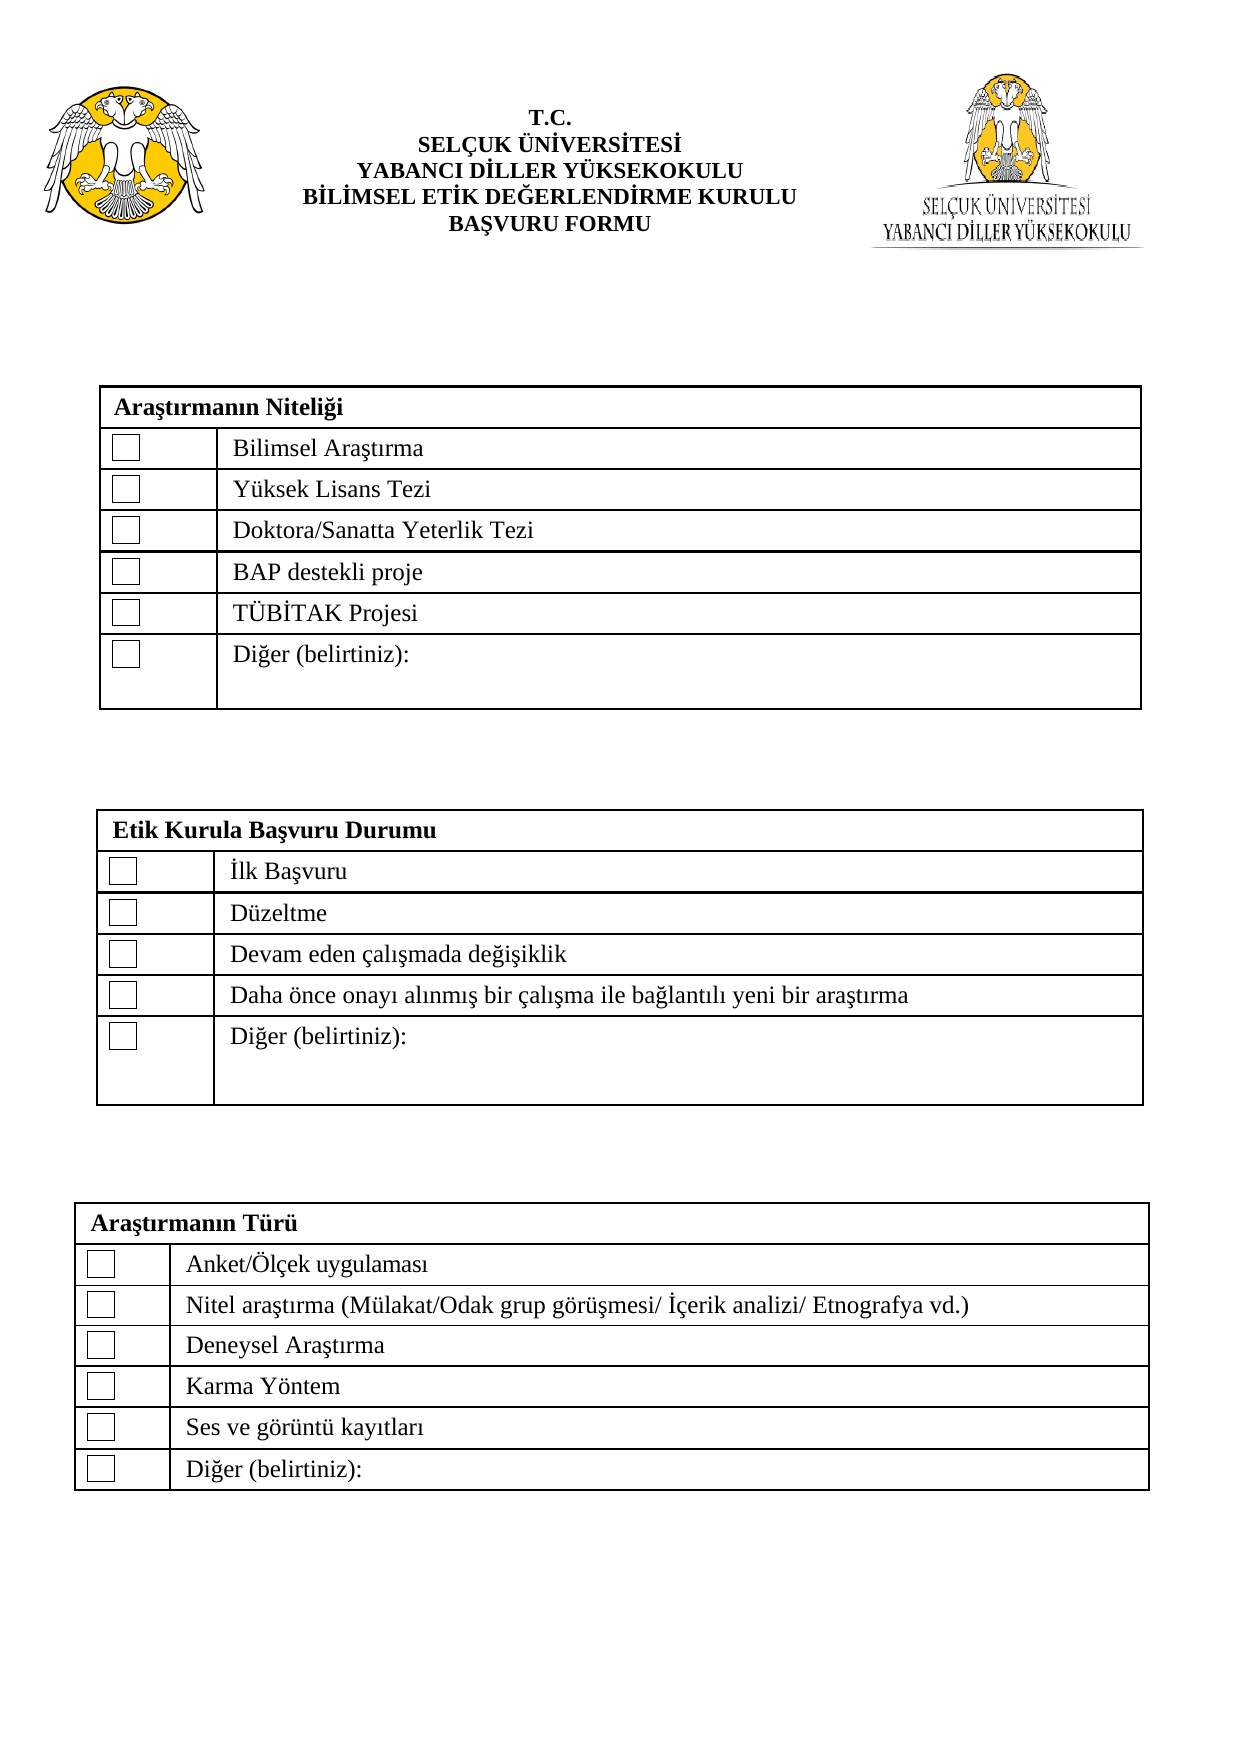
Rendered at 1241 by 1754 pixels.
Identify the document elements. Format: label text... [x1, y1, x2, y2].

table_cell Anket/Ölçek uygulaması [171, 1245, 1148, 1284]
table_cell [101, 511, 216, 550]
table_cell Karma Yöntem [171, 1367, 1148, 1406]
table_cell [101, 635, 216, 707]
table_cell TÜBİTAK Projesi [218, 594, 1140, 633]
table_cell Doktora/Sanatta Yeterlik Tezi [218, 511, 1140, 550]
table_cell [101, 594, 216, 633]
table_cell Nitel araştırma (Mülakat/Odak grup görüşmesi/ İçerik analizi/ Etnografya vd.) [171, 1286, 1148, 1325]
table_cell [76, 1408, 169, 1447]
table_header Araştırmanın Niteliği [101, 388, 1140, 427]
table_cell Bilimsel Araştırma [218, 429, 1140, 468]
table_header Araştırmanın Türü [76, 1204, 1148, 1243]
table_cell Daha önce onayı alınmış bir çalışma ile bağlantılı yeni bir araştırma [215, 976, 1142, 1015]
table_cell Yüksek Lisans Tezi [218, 470, 1140, 509]
table_cell [98, 976, 213, 1015]
table_cell Deneysel Araştırma [171, 1326, 1148, 1365]
table_cell [101, 470, 216, 509]
table_cell [101, 553, 216, 592]
table_cell BAP destekli proje [218, 553, 1140, 592]
table_cell Diğer (belirtiniz): [171, 1450, 1148, 1489]
table_cell [76, 1326, 169, 1365]
table_cell Devam eden çalışmada değişiklik [215, 935, 1142, 974]
table_cell Ses ve görüntü kayıtları [171, 1408, 1148, 1447]
table_cell [76, 1367, 169, 1406]
table_cell Diğer (belirtiniz): [215, 1017, 1142, 1104]
table_cell İlk Başvuru [215, 852, 1142, 891]
table_cell [76, 1286, 169, 1325]
table_cell [98, 894, 213, 933]
table_header Etik Kurula Başvuru Durumu [98, 811, 1142, 850]
table_cell [76, 1450, 169, 1489]
picture [871, 73, 1148, 254]
table_cell [98, 935, 213, 974]
table_cell [98, 1017, 213, 1104]
table_cell [101, 429, 216, 468]
table_cell Diğer (belirtiniz): [218, 635, 1140, 707]
table_cell Düzeltme [215, 894, 1142, 933]
picture [29, 73, 219, 237]
table_cell [76, 1245, 169, 1284]
table_cell [98, 852, 213, 891]
